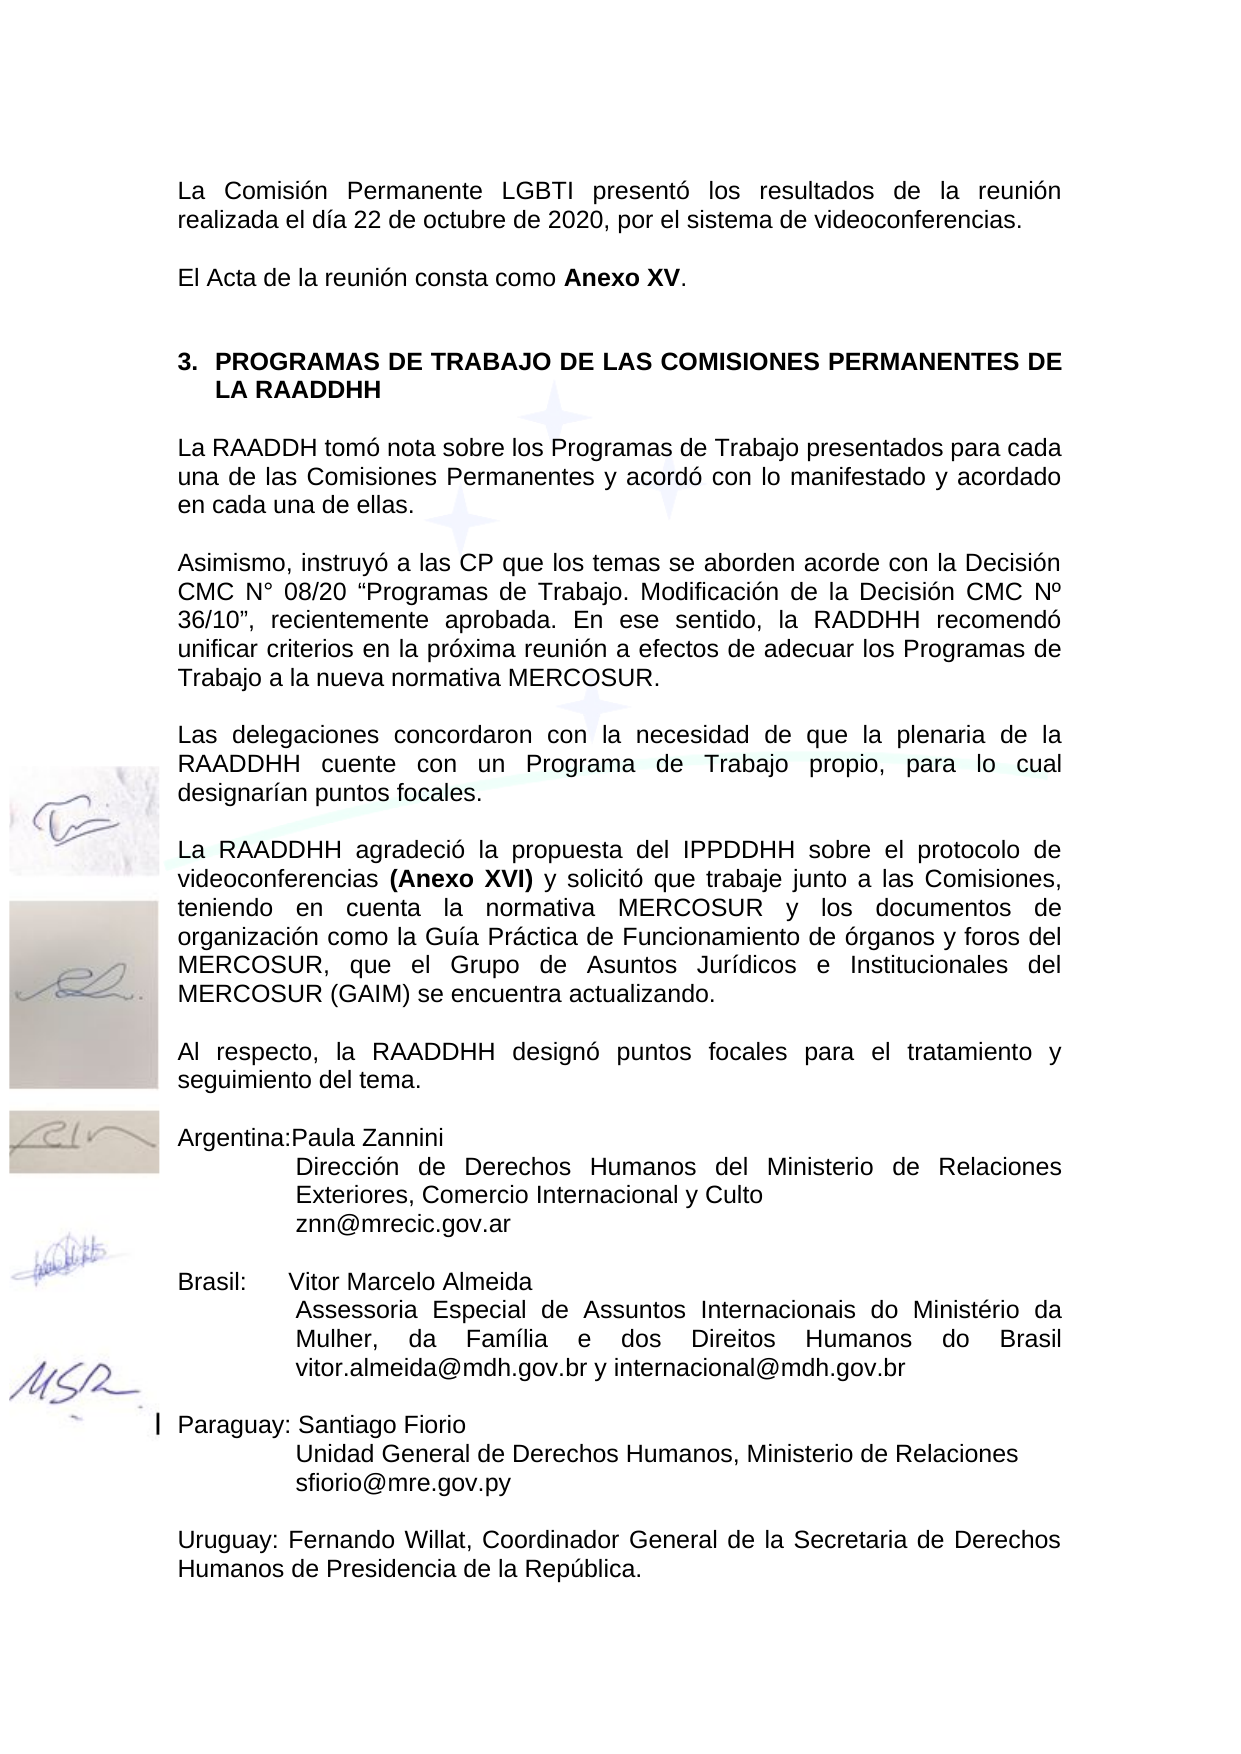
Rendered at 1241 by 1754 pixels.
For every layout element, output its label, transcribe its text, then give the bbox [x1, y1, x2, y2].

picture [9, 766, 160, 1446]
text El Acta de la reunión consta como Anexo XV. [177, 263, 1063, 291]
text Paraguay: Santiago Fiorio [177, 1410, 1063, 1439]
text Asimismo, instruyó a las CP que los temas se aborden acorde con la Decisión CMC N° 08/20 “Programas de Trabajo. Modificación de la Decisión CMC Nº 36/10”, recientemente aprobada. En ese sentido, la RADDHH recomendó unificar criterios en la próxima reunión a efectos de adecuar los Programas de Trabajo a la nueva normativa MERCOSUR. [177, 548, 1063, 691]
text Brasil: Vitor Marcelo Almeida [177, 1266, 1063, 1295]
text Unidad General de Derechos Humanos, Ministerio de Relaciones [295, 1439, 1063, 1468]
text La RAADDHH agradeció la propuesta del IPPDDHH sobre el protocolo de videoconferencias (Anexo XVI) y solicitó que trabaje junto a las Comisiones, teniendo en cuenta la normativa MERCOSUR y los documentos de organización como la Guía Práctica de Funcionamiento de órganos y foros del MERCOSUR, que el Grupo de Asuntos Jurídicos e Institucionales del MERCOSUR (GAIM) se encuentra actualizando. [177, 835, 1063, 1008]
text La Comisión Permanente LGBTI presentó los resultados de la reunión realizada el día 22 de octubre de 2020, por el sistema de videoconferencias. [177, 176, 1063, 234]
text La RAADDH tomó nota sobre los Programas de Trabajo presentados para cada una de las Comisiones Permanentes y acordó con lo manifestado y acordado en cada una de ellas. [177, 433, 1063, 519]
text Al respecto, la RAADDHH designó puntos focales para el tratamiento y seguimiento del tema. [177, 1036, 1063, 1094]
text Las delegaciones concordaron con la necesidad de que la plenaria de la RAADDHH cuente con un Programa de Trabajo propio, para lo cual designarían puntos focales. [177, 720, 1063, 806]
text Assessoria Especial de Assuntos Internacionais do Ministério da Mulher, da Família e dos Direitos Humanos do Brasil vitor.almeida@mdh.gov.br y internacional@mdh.gov.br [295, 1295, 1063, 1381]
text Dirección de Derechos Humanos del Ministerio de Relaciones Exteriores, Comercio Internacional y Culto [295, 1151, 1063, 1209]
text Uruguay: Fernando Willat, Coordinador General de la Secretaria de Derechos Humanos de Presidencia de la República. [177, 1525, 1063, 1583]
text sfiorio@mre.gov.py [295, 1468, 1063, 1496]
text Argentina:Paula Zannini [177, 1123, 1063, 1151]
list PROGRAMAS DE TRABAJO DE LAS COMISIONES PERMANENTES DE LA RAADDHH [177, 346, 1063, 404]
text znn@mrecic.gov.ar [295, 1209, 1063, 1238]
